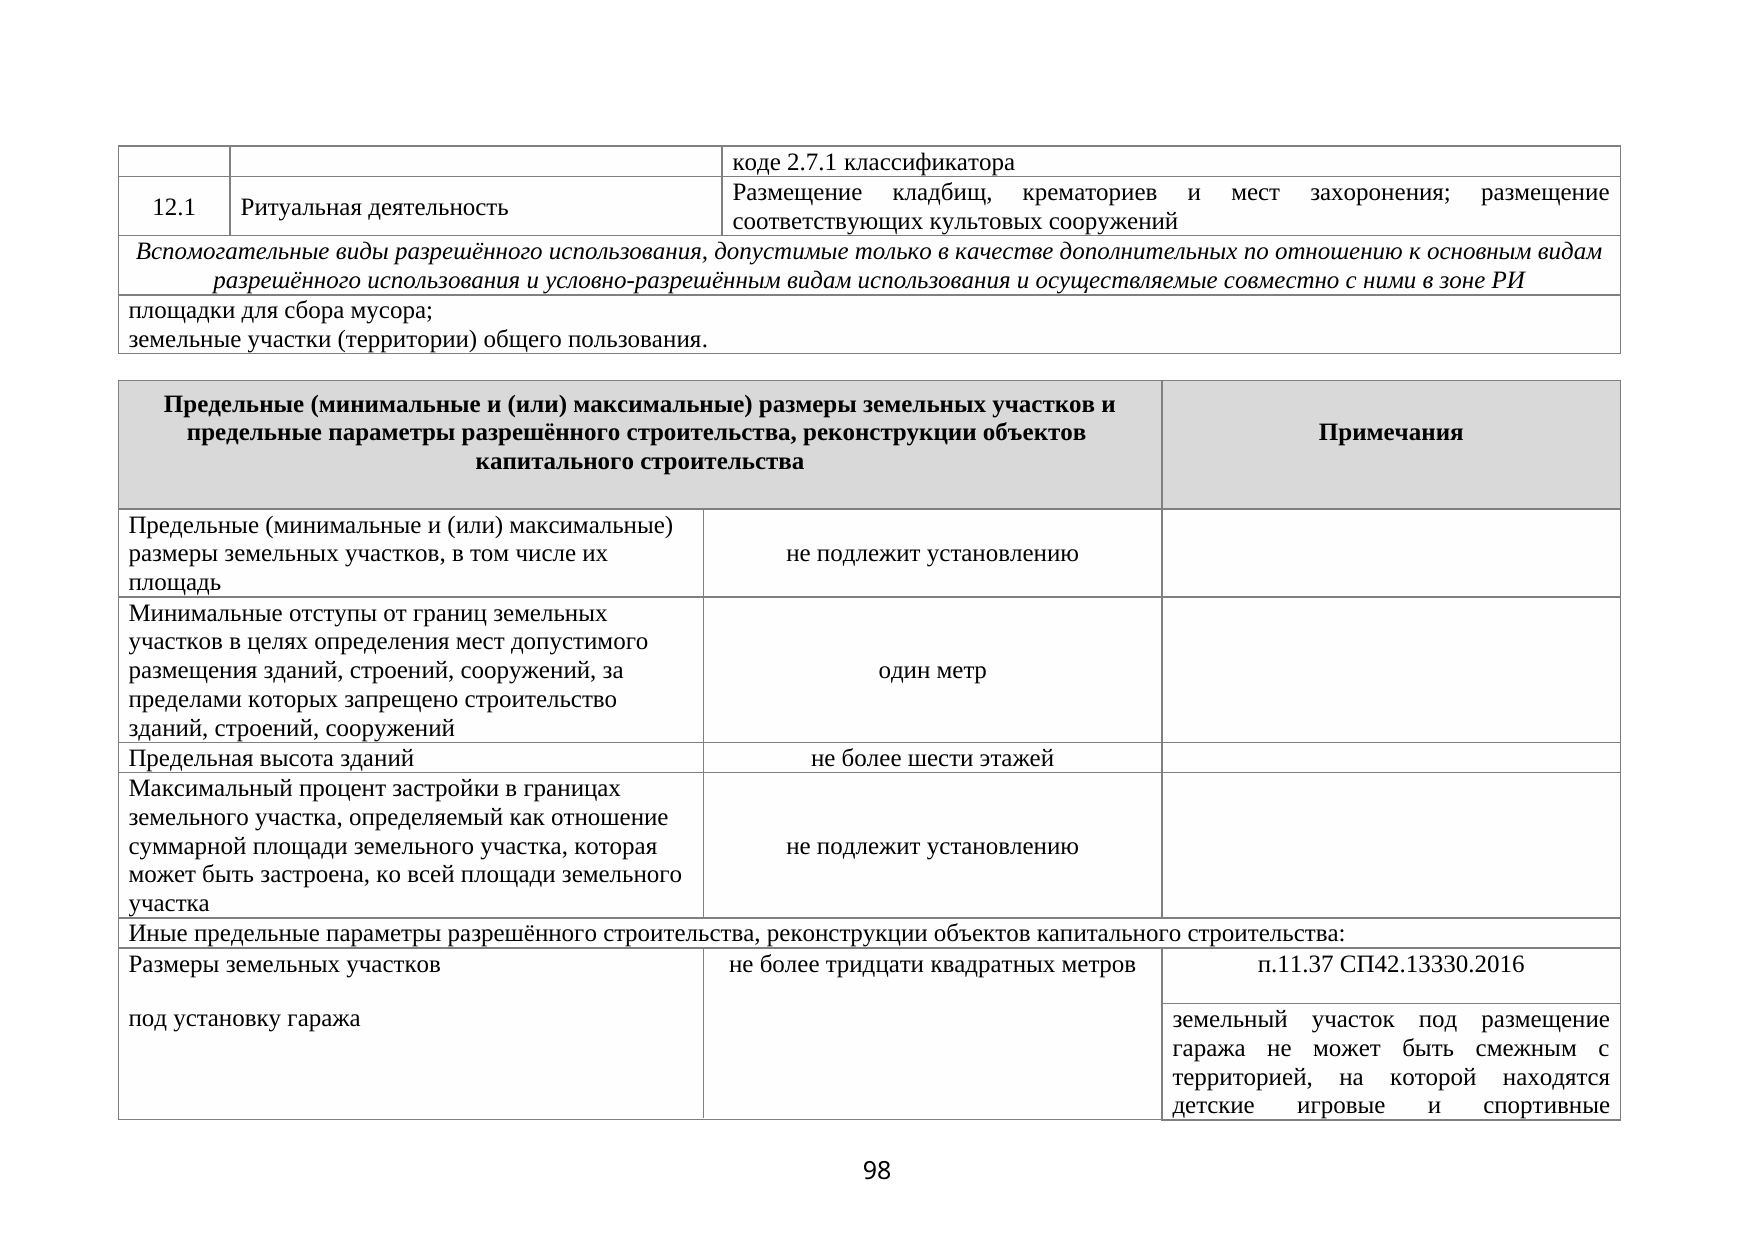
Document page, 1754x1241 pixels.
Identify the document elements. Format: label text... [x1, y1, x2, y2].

table_cell не подлежит установлению [704, 510, 1161, 596]
table_cell Иные предельные параметры разрешённого строительства, реконструкции объектов капитального строительства: [119, 919, 1620, 947]
table_header Примечания [1163, 381, 1620, 508]
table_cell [231, 147, 721, 176]
table_cell Вспомогательные виды разрешённого использования, допустимые только в качестве дополнительных по отношению к основным видам разрешённого использования и условно-разрешённым видам использования и осуществляемые совместно с ними в зоне РИ [119, 236, 1620, 294]
table_cell площадки для сбора мусора; земельные участки (территории) общего пользования. [119, 296, 1620, 353]
table_cell [1163, 598, 1620, 741]
table_cell Предельные (минимальные и (или) максимальные) размеры земельных участков, в том числе их площадь [119, 510, 703, 596]
table_cell Размещение кладбищ, крематориев и мест захоронения; размещение соответствующих культовых сооружений [723, 177, 1620, 235]
table_cell Предельная высота зданий [119, 743, 703, 772]
table_cell [1163, 773, 1620, 917]
table_header Предельные (минимальные и (или) максимальные) размеры земельных участков и предельные параметры разрешённого строительства, реконструкции объектов капитального строительства [119, 381, 1161, 508]
table_cell Максимальный процент застройки в границах земельного участка, определяемый как отношение суммарной площади земельного участка, которая может быть застроена, ко всей площади земельного участка [119, 773, 703, 917]
table_cell не подлежит установлению [704, 773, 1161, 917]
table_cell [1163, 743, 1620, 772]
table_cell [1163, 1004, 1620, 1119]
table_cell [1163, 510, 1620, 596]
table_cell не более тридцати квадратных метров [703, 949, 1161, 1119]
table_cell Минимальные отступы от границ земельных участков в целях определения мест допустимого размещения зданий, строений, сооружений, за пределами которых запрещено строительство зданий, строений, сооружений [119, 598, 703, 741]
table_cell Ритуальная деятельность [231, 177, 721, 235]
table_cell п.11.37 СП42.13330.2016 [1163, 949, 1620, 1003]
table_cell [723, 147, 1620, 176]
table_cell 12.1 [119, 177, 229, 235]
table_cell один метр [704, 598, 1161, 741]
table_cell Размеры земельных участков под установку гаража [119, 949, 703, 1119]
table_cell 4.9 [119, 147, 229, 176]
table_cell не более шести этажей [704, 743, 1161, 772]
